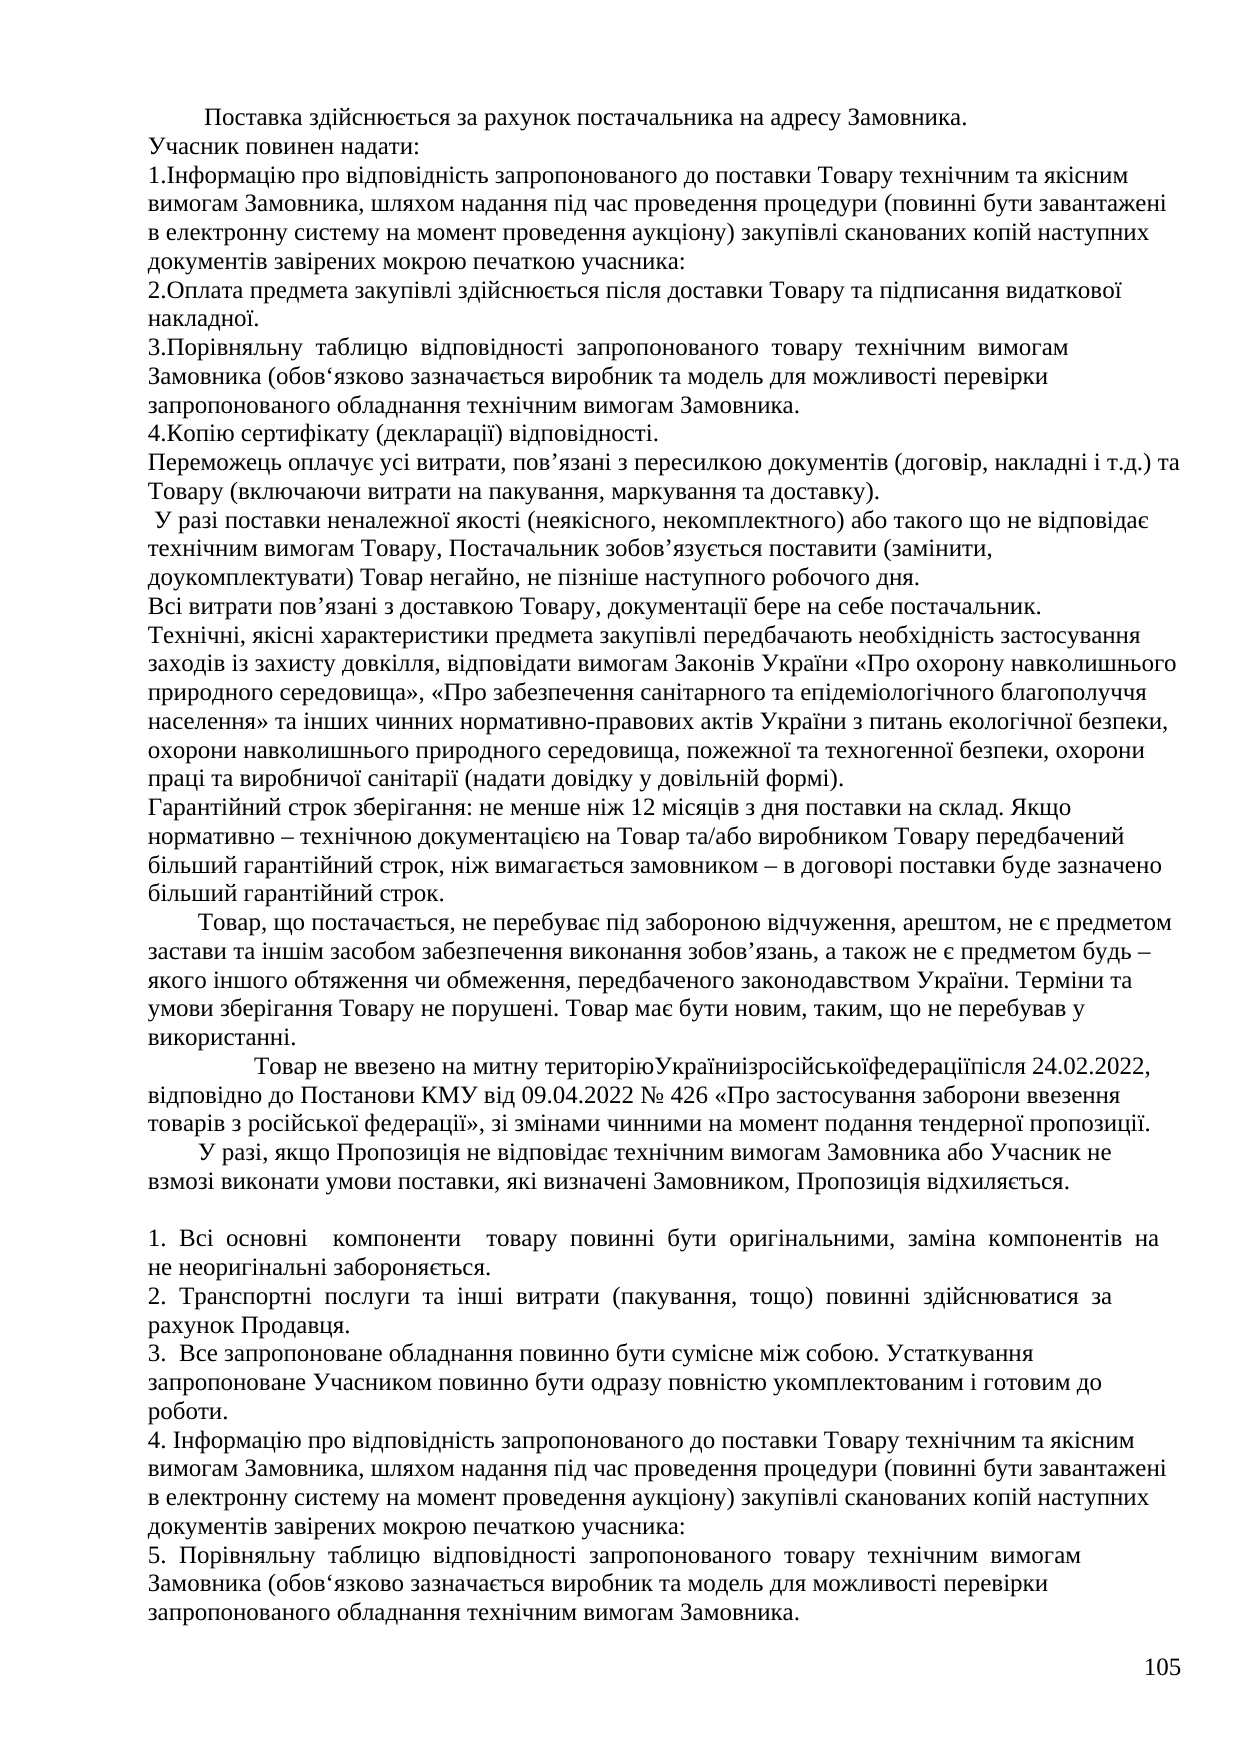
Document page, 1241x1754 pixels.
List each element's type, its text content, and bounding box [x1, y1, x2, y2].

text У разі, якщо Пропозиція не відповідає технічним вимогам Замовника або Учасник не взмозі виконати умови поставки, які визначені Замовником, Пропозиція відхиляється. [148, 1137, 1181, 1195]
text 5. Порівняльну таблицю відповідності запропонованого товару технічним вимогам Замовника (обов‘язково зазначається виробник та модель для можливості перевірки запропонованого обладнання технічним вимогам Замовника. [148, 1540, 1181, 1626]
text 1.Інформацію про відповідність запропонованого до поставки Товару технічним та якісним вимогам Замовника, шляхом надання під час проведення процедури (повинні бути завантажені в електронну систему на момент проведення аукціону) закупівлі сканованих копій наступних документів завірених мокрою печаткою учасника: [148, 160, 1181, 275]
text 2.Оплата предмета закупівлі здійснюється після доставки Товару та підписання видаткової накладної. [148, 275, 1181, 332]
text 2. Транспортні послуги та інші витрати (пакування, тощо) повинні здійснюватися за рахунок Продавця. [148, 1281, 1181, 1338]
text 4. Інформацію про відповідність запропонованого до поставки Товару технічним та якісним вимогам Замовника, шляхом надання під час проведення процедури (повинні бути завантажені в електронну систему на момент проведення аукціону) закупівлі сканованих копій наступних документів завірених мокрою печаткою учасника: [148, 1425, 1181, 1540]
text 4.Копію сертифікату (декларації) відповідності. [148, 418, 1181, 447]
text Учасник повинен надати: [148, 131, 1181, 160]
text Гарантійний строк зберігання: не менше ніж 12 місяців з дня поставки на склад. Якщо нормативно – технічною документацією на Товар та/або виробником Товару передбачений більший гарантійний строк, ніж вимагається замовником – в договорі поставки буде зазначено більший гарантійний строк. [148, 792, 1181, 907]
text 3. Все запропоноване обладнання повинно бути сумісне між собою. Устаткування запропоноване Учасником повинно бути одразу повністю укомплектованим і готовим до роботи. [148, 1338, 1181, 1425]
text Всі витрати пов’язані з доставкою Товару, документації бере на себе постачальник. [148, 591, 1181, 620]
text Поставка здійснюється за рахунок постачальника на адресу Замовника. [148, 102, 1181, 131]
text 3.Порівняльну таблицю відповідності запропонованого товару технічним вимогам Замовника (обов‘язково зазначається виробник та модель для можливості перевірки запропонованого обладнання технічним вимогам Замовника. [148, 332, 1181, 418]
text У разі поставки неналежної якості (неякісного, некомплектного) або такого що не відповідає технічним вимогам Товару, Постачальник зобов’язується поставити (замінити, доукомплектувати) Товар негайно, не пізніше наступного робочого дня. [148, 505, 1181, 591]
text Технічні, якісні характеристики предмета закупівлі передбачають необхідність застосування заходів із захисту довкілля, відповідати вимогам Законів України «Про охорону навколишнього природного середовища», «Про забезпечення санітарного та епідеміологічного благополуччя населення» та інших чинних нормативно-правових актів України з питань екологічної безпеки, охорони навколишнього природного середовища, пожежної та техногенної безпеки, охорони праці та виробничої санітарії (надати довідку у довільній формі). [148, 620, 1181, 792]
text Товар не ввезено на митну територіюУкраїниізросійськоїфедераціїпісля 24.02.2022, відповідно до Постанови КМУ від 09.04.2022 № 426 «Про застосування заборони ввезення товарів з російської федерації», зі змінами чинними на момент подання тендерної пропозиції. [148, 1051, 1181, 1137]
text Товар, що постачається, не перебуває під забороною відчуження, арештом, не є предметом застави та іншім засобом забезпечення виконання зобов’язань, а також не є предметом будь – якого іншого обтяження чи обмеження, передбаченого законодавством України. Терміни та умови зберігання Товару не порушені. Товар має бути новим, таким, що не перебував у використанні. [148, 907, 1181, 1051]
text 1. Всі основні компоненти товару повинні бути оригінальними, заміна компонентів на не неоригінальні забороняється. [148, 1223, 1181, 1281]
text Переможець оплачує усі витрати, пов’язані з пересилкою документів (договір, накладні і т.д.) та Товару (включаючи витрати на пакування, маркування та доставку). [148, 447, 1181, 505]
